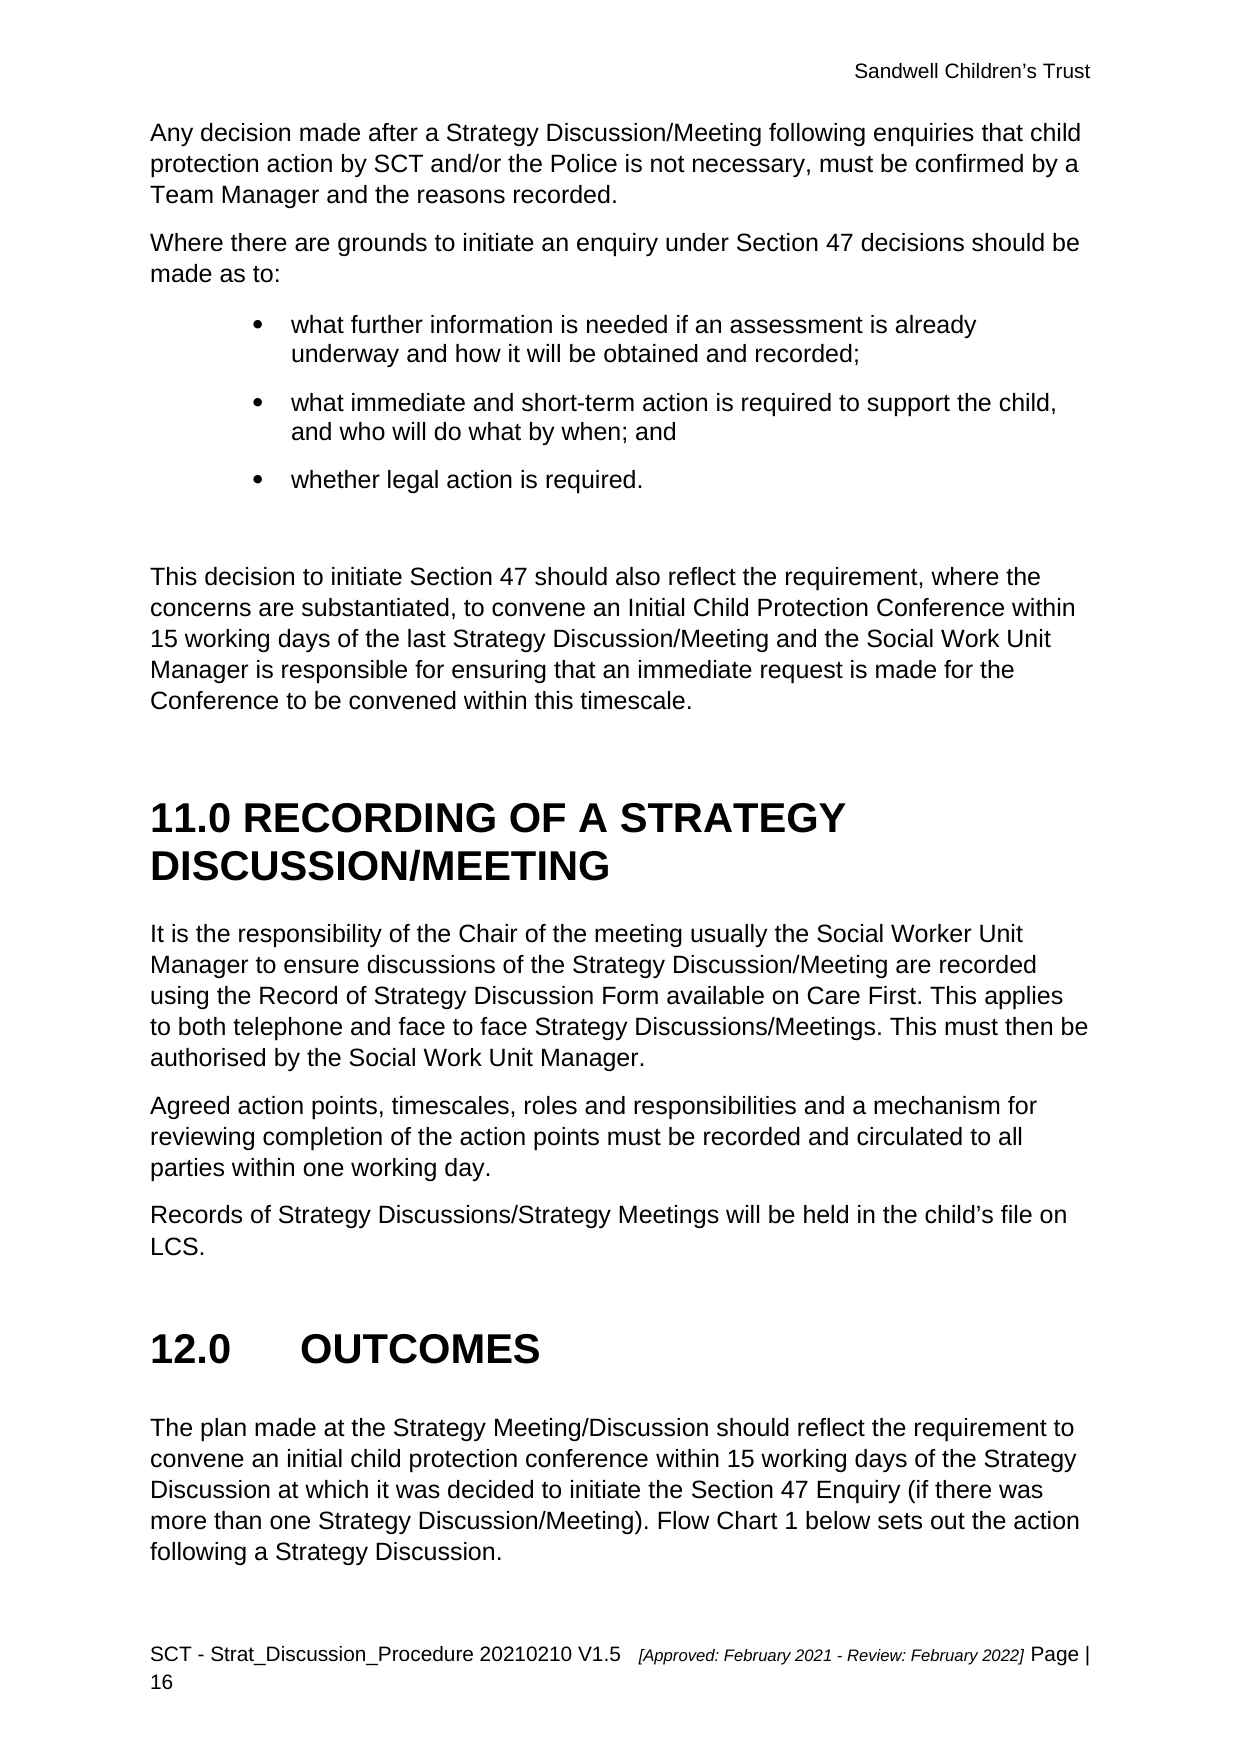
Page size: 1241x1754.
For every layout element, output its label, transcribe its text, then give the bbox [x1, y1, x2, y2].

text Records of Strategy Discussions/Strategy Meetings will be held in the child’s file on LCS. [150, 1201, 1090, 1260]
text 11.0 RECORDING OF A STRATEGY DISCUSSION/MEETING [150, 794, 1090, 890]
text Where there are grounds to initiate an enquiry under Section 47 decisions should be made as to: [150, 228, 1090, 288]
text The plan made at the Strategy Meeting/Discussion should reflect the requirement to convene an initial child protection conference within 15 working days of the Strategy Discussion at which it was decided to initiate the Section 47 Enquiry (if there was more than one Strategy Discussion/Meeting). Flow Chart 1 below sets out the action following a Strategy Discussion. [150, 1413, 1090, 1566]
list what immediate and short-term action is required to support the child, and who will do what by when; and [253, 388, 1090, 445]
text Agreed action points, timescales, roles and responsibilities and a mechanism for reviewing completion of the action points must be recorded and circulated to all parties within one working day. [150, 1091, 1090, 1182]
list whether legal action is required. [253, 465, 1090, 494]
list what further information is needed if an assessment is already underway and how it will be obtained and recorded; [253, 310, 1090, 368]
text It is the responsibility of the Chair of the meeting usually the Social Worker Unit Manager to ensure discussions of the Strategy Discussion/Meeting are recorded using the Record of Strategy Discussion Form available on Care First. This applies to both telephone and face to face Strategy Discussions/Meetings. This must then be authorised by the Social Work Unit Manager. [150, 919, 1090, 1072]
text This decision to initiate Section 47 should also reflect the requirement, where the concerns are substantiated, to convene an Initial Child Protection Conference within 15 working days of the last Strategy Discussion/Meeting and the Social Work Unit Manager is responsible for ensuring that an immediate request is made for the Conference to be convened within this timescale. [150, 562, 1090, 715]
text Any decision made after a Strategy Discussion/Meeting following enquiries that child protection action by SCT and/or the Police is not necessary, must be confirmed by a Team Manager and the reasons recorded. [150, 118, 1090, 209]
list OUTCOMES [150, 1324, 1090, 1372]
